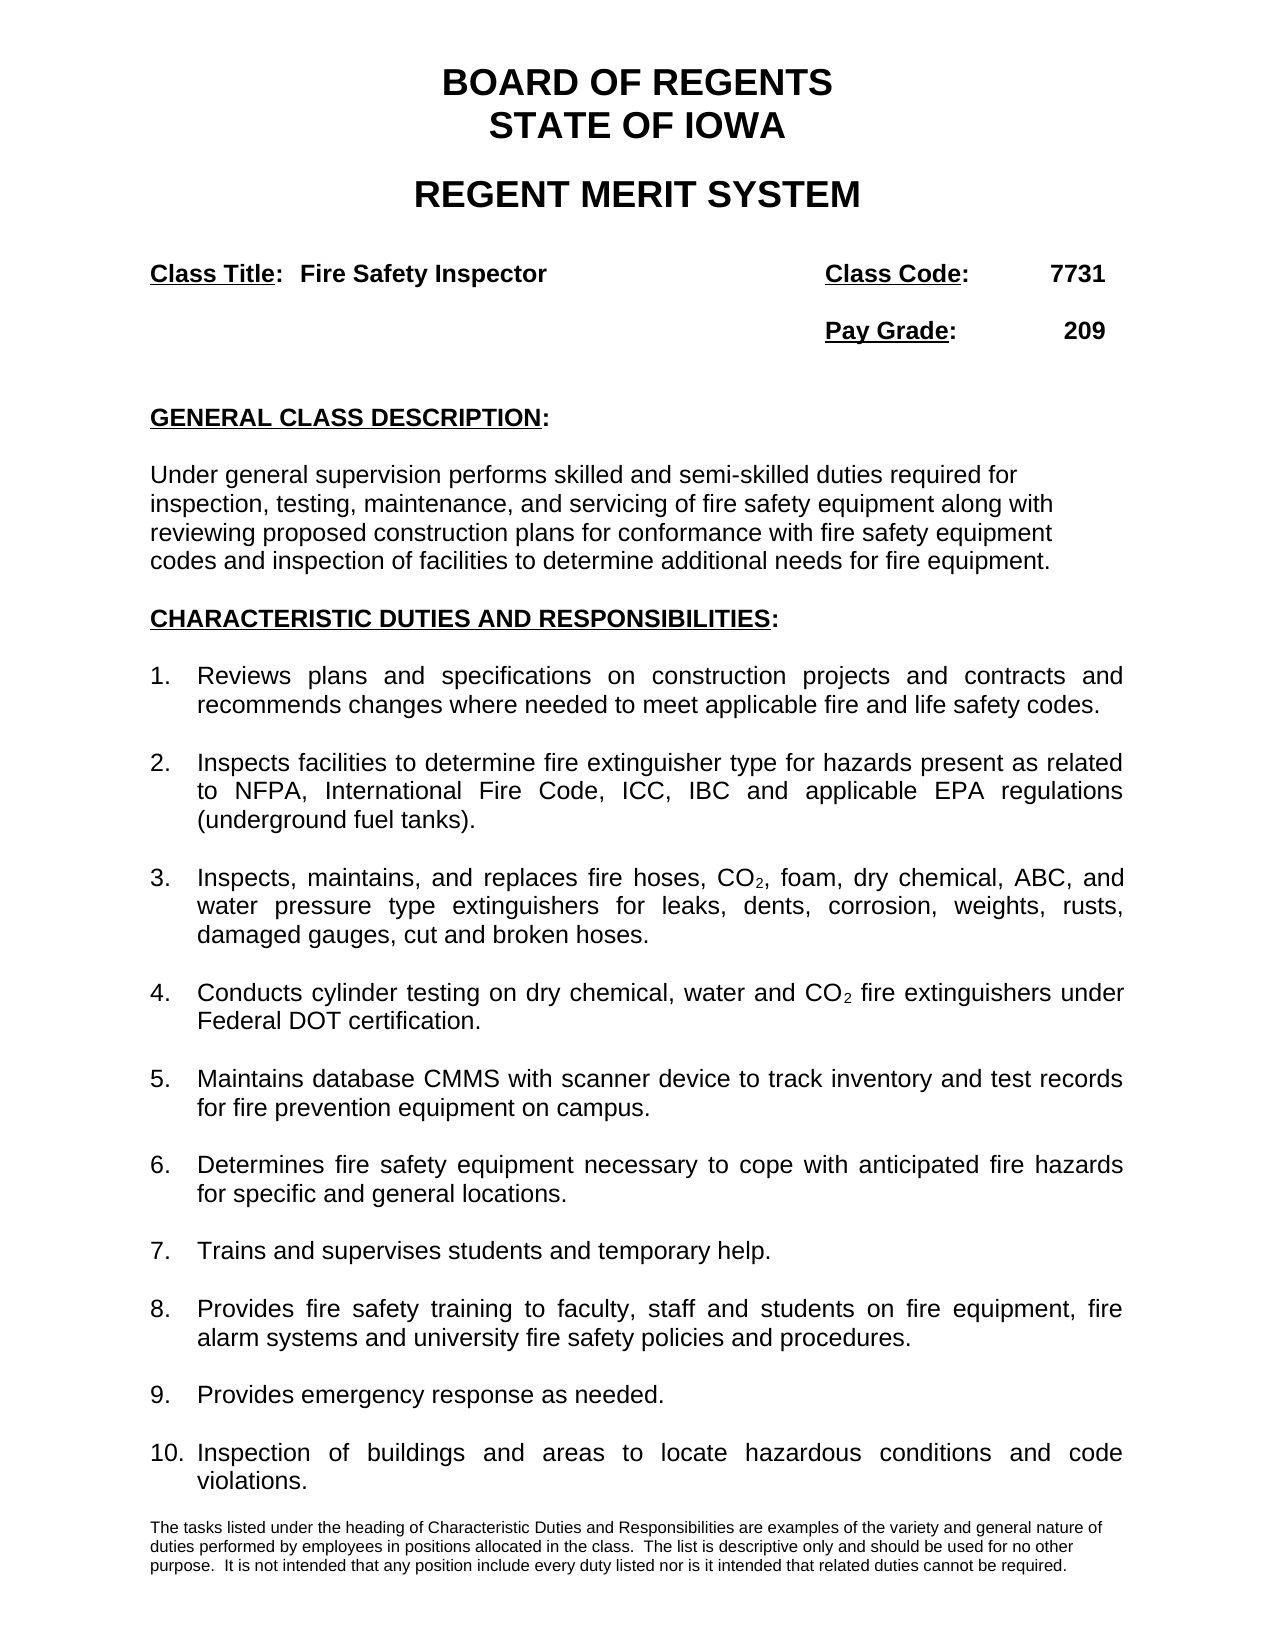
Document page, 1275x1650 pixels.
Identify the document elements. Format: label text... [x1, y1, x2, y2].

text Class Title: Fire Safety Inspector Class Code: 7731 [150, 259, 1125, 288]
text REGENT MERIT SYSTEM [150, 173, 1125, 216]
list Provides fire safety training to faculty, staff and students on fire equipment, fire alarm systems and university fire safety policies and procedures. [150, 1294, 1125, 1351]
list Determines fire safety equipment necessary to cope with anticipated fire hazards for specific and general locations. [150, 1150, 1125, 1208]
list Maintains database CMMS with scanner device to track inventory and test records for fire prevention equipment on campus. [150, 1064, 1125, 1121]
text BOARD OF REGENTS [150, 60, 1125, 103]
text GENERAL CLASS DESCRIPTION: [150, 403, 1125, 431]
list Conducts cylinder testing on dry chemical, water and CO2 fire extinguishers under Federal DOT certification. [150, 978, 1125, 1035]
text STATE OF [150, 103, 1125, 146]
text CHARACTERISTIC DUTIES AND RESPONSIBILITIES: [150, 604, 1125, 633]
list Provides emergency response as needed. [150, 1380, 1125, 1409]
list Inspects, maintains, and replaces fire hoses, CO2, foam, dry chemical, ABC, and water pressure type extinguishers for leaks, dents, corrosion, weights, rusts, damaged gauges, cut and broken hoses. [150, 863, 1125, 949]
text Pay Grade: 209 [150, 316, 1125, 345]
text Under general supervision performs skilled and semi-skilled duties required for inspection, testing, maintenance, and servicing of fire safety equipment along with reviewing proposed construction plans for conformance with fire safety equipment codes and inspection of facilities to determine additional needs for fire equipment. [150, 460, 1125, 575]
list Inspection of buildings and areas to locate hazardous conditions and code violations. [150, 1438, 1125, 1495]
list Reviews plans and specifications on construction projects and contracts and recommends changes where needed to meet applicable fire and life safety codes. [150, 661, 1125, 719]
list Trains and supervises students and temporary help. [150, 1236, 1125, 1265]
list Inspects facilities to determine fire extinguisher type for hazards present as related to NFPA, International Fire Code, ICC, IBC and applicable EPA regulations (underground fuel tanks). [150, 748, 1125, 834]
